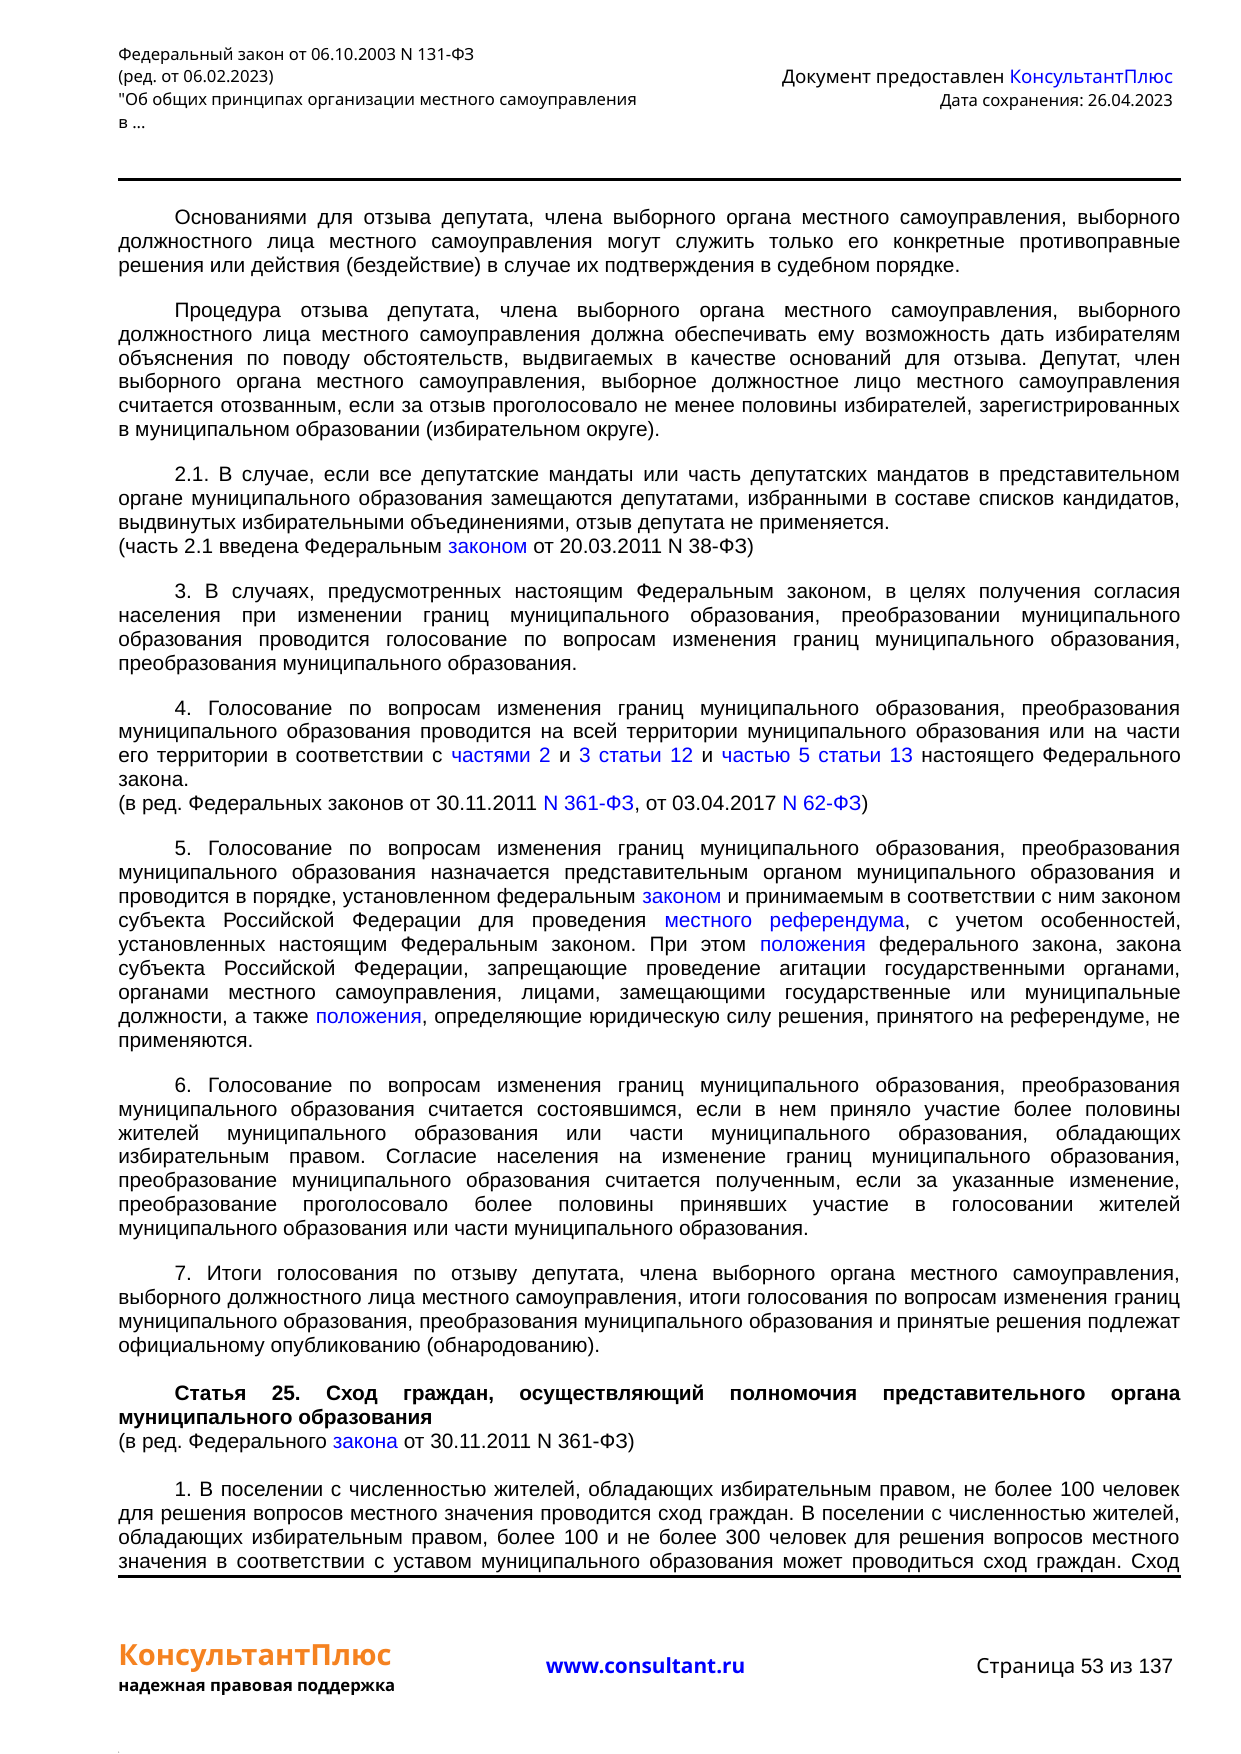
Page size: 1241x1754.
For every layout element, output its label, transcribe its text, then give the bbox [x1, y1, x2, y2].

text 5. Голосование по вопросам изменения границ муниципального образования, преобразования муниципального образования назначается представительным органом муниципального образования и проводится в порядке, установленном федеральным законом и принимаемым в соответствии с ним законом субъекта Российской Федерации для проведения местного референдума, с учетом особенностей, установленных настоящим Федеральным законом. При этом положения федерального закона, закона субъекта Российской Федерации, запрещающие проведение агитации государственными органами, органами местного самоуправления, лицами, замещающими государственные или муниципальные должности, а также положения, определяющие юридическую силу решения, принятого на референдуме, не применяются. [118, 836, 1181, 1052]
title Статья 25. Сход граждан, осуществляющий полномочия представительного органа муниципального образования [118, 1381, 1181, 1429]
text 2.1. В случае, если все депутатские мандаты или часть депутатских мандатов в представительном органе муниципального образования замещаются депутатами, избранными в составе списков кандидатов, выдвинутых избирательными объединениями, отзыв депутата не применяется. [118, 462, 1181, 534]
text 7. Итоги голосования по отзыву депутата, члена выборного органа местного самоуправления, выборного должностного лица местного самоуправления, итоги голосования по вопросам изменения границ муниципального образования, преобразования муниципального образования и принятые решения подлежат официальному опубликованию (обнародованию). [118, 1261, 1181, 1357]
text (в ред. Федеральных законов от 30.11.2011 N 361-ФЗ, от 03.04.2017 N 62-ФЗ) [118, 791, 1181, 815]
text 4. Голосование по вопросам изменения границ муниципального образования, преобразования муниципального образования проводится на всей территории муниципального образования или на части его территории в соответствии с частями 2 и 3 статьи 12 и частью 5 статьи 13 настоящего Федерального закона. [118, 695, 1181, 791]
text 6. Голосование по вопросам изменения границ муниципального образования, преобразования муниципального образования считается состоявшимся, если в нем приняло участие более половины жителей муниципального образования или части муниципального образования, обладающих избирательным правом. Согласие населения на изменение границ муниципального образования, преобразование муниципального образования считается полученным, если за указанные изменение, преобразование проголосовало более половины принявших участие в голосовании жителей муниципального образования или части муниципального образования. [118, 1072, 1181, 1240]
text (часть 2.1 введена Федеральным законом от 20.03.2011 N 38-ФЗ) [118, 534, 1181, 558]
text Процедура отзыва депутата, члена выборного органа местного самоуправления, выборного должностного лица местного самоуправления должна обеспечивать ему возможность дать избирателям объяснения по поводу обстоятельств, выдвигаемых в качестве оснований для отзыва. Депутат, член выборного органа местного самоуправления, выборное должностное лицо местного самоуправления считается отозванным, если за отзыв проголосовало не менее половины избирателей, зарегистрированных в муниципальном образовании (избирательном округе). [118, 297, 1181, 441]
text (в ред. Федерального закона от 30.11.2011 N 361-ФЗ) [118, 1429, 1181, 1453]
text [118, 1477, 1181, 1572]
text Основаниями для отзыва депутата, члена выборного органа местного самоуправления, выборного должностного лица местного самоуправления могут служить только его конкретные противоправные решения или действия (бездействие) в случае их подтверждения в судебном порядке. [118, 205, 1181, 277]
text 3. В случаях, предусмотренных настоящим Федеральным законом, в целях получения согласия населения при изменении границ муниципального образования, преобразовании муниципального образования проводится голосование по вопросам изменения границ муниципального образования, преобразования муниципального образования. [118, 579, 1181, 674]
